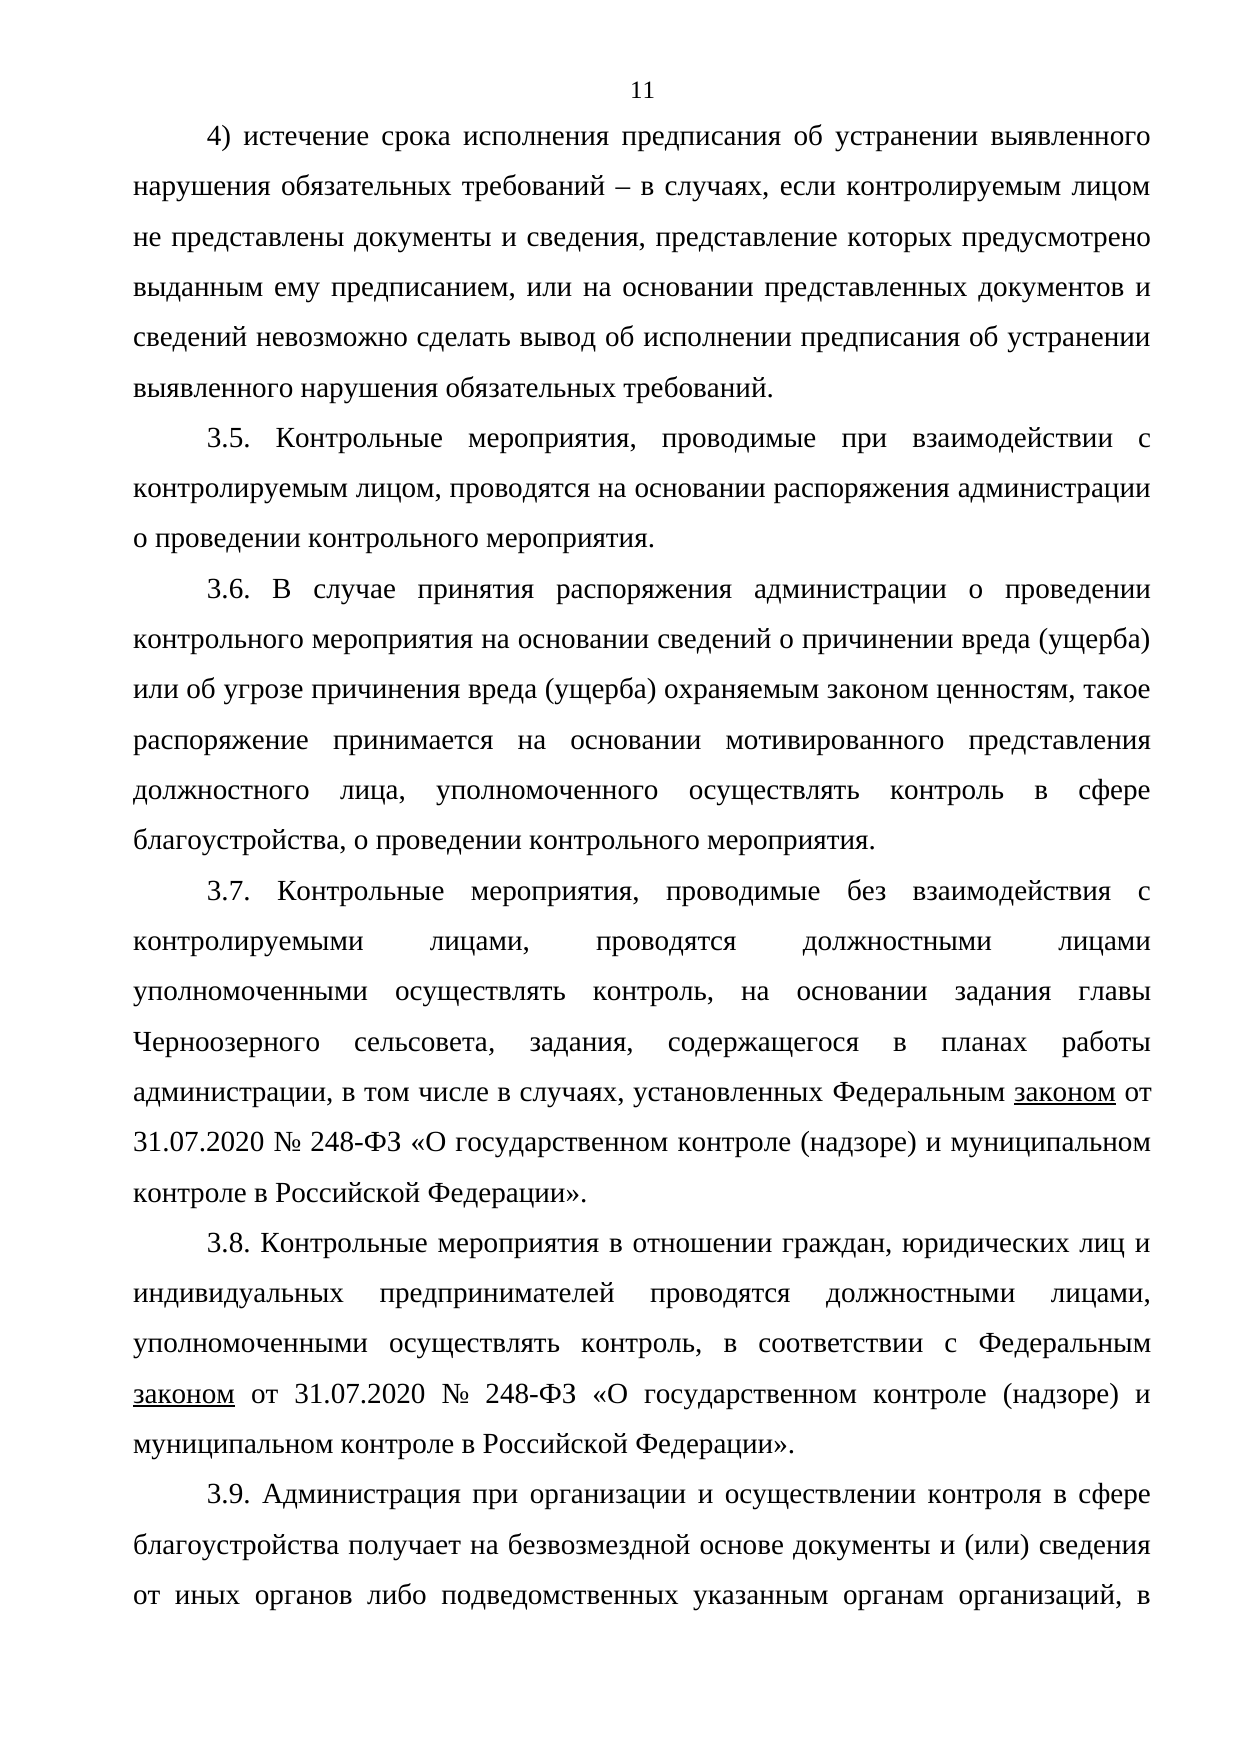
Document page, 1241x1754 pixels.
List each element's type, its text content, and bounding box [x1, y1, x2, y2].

text 3.8. Контрольные мероприятия в отношении граждан, юридических лиц и индивидуальных предпринимателей проводятся должностными лицами, уполномоченными осуществлять контроль, в соответствии с Федеральным законом от 31.07.2020 № 248-ФЗ «О государственном контроле (надзоре) и муниципальном контроле в Российской Федерации». [133, 1225, 1152, 1460]
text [133, 1477, 1152, 1611]
text 3.6. В случае принятия распоряжения администрации о проведении контрольного мероприятия на основании сведений о причинении вреда (ущерба) или об угрозе причинения вреда (ущерба) охраняемым законом ценностям, такое распоряжение принимается на основании мотивированного представления должностного лица, уполномоченного осуществлять контроль в сфере благоустройства, о проведении контрольного мероприятия. [133, 571, 1152, 856]
text 3.7. Контрольные мероприятия, проводимые без взаимодействия с контролируемыми лицами, проводятся должностными лицами уполномоченными осуществлять контроль, на основании задания главы Черноозерного сельсовета, задания, содержащегося в планах работы администрации, в том числе в случаях, установленных Федеральным законом от 31.07.2020 № 248-ФЗ «О государственном контроле (надзоре) и муниципальном контроле в Российской Федерации». [133, 873, 1152, 1208]
text 3.5. Контрольные мероприятия, проводимые при взаимодействии с контролируемым лицом, проводятся на основании распоряжения администрации о проведении контрольного мероприятия. [133, 420, 1152, 554]
text 4) истечение срока исполнения предписания об устранении выявленного нарушения обязательных требований – в случаях, если контролируемым лицом не представлены документы и сведения, представление которых предусмотрено выданным ему предписанием, или на основании представленных документов и сведений невозможно сделать вывод об исполнении предписания об устранении выявленного нарушения обязательных требований. [133, 118, 1152, 403]
